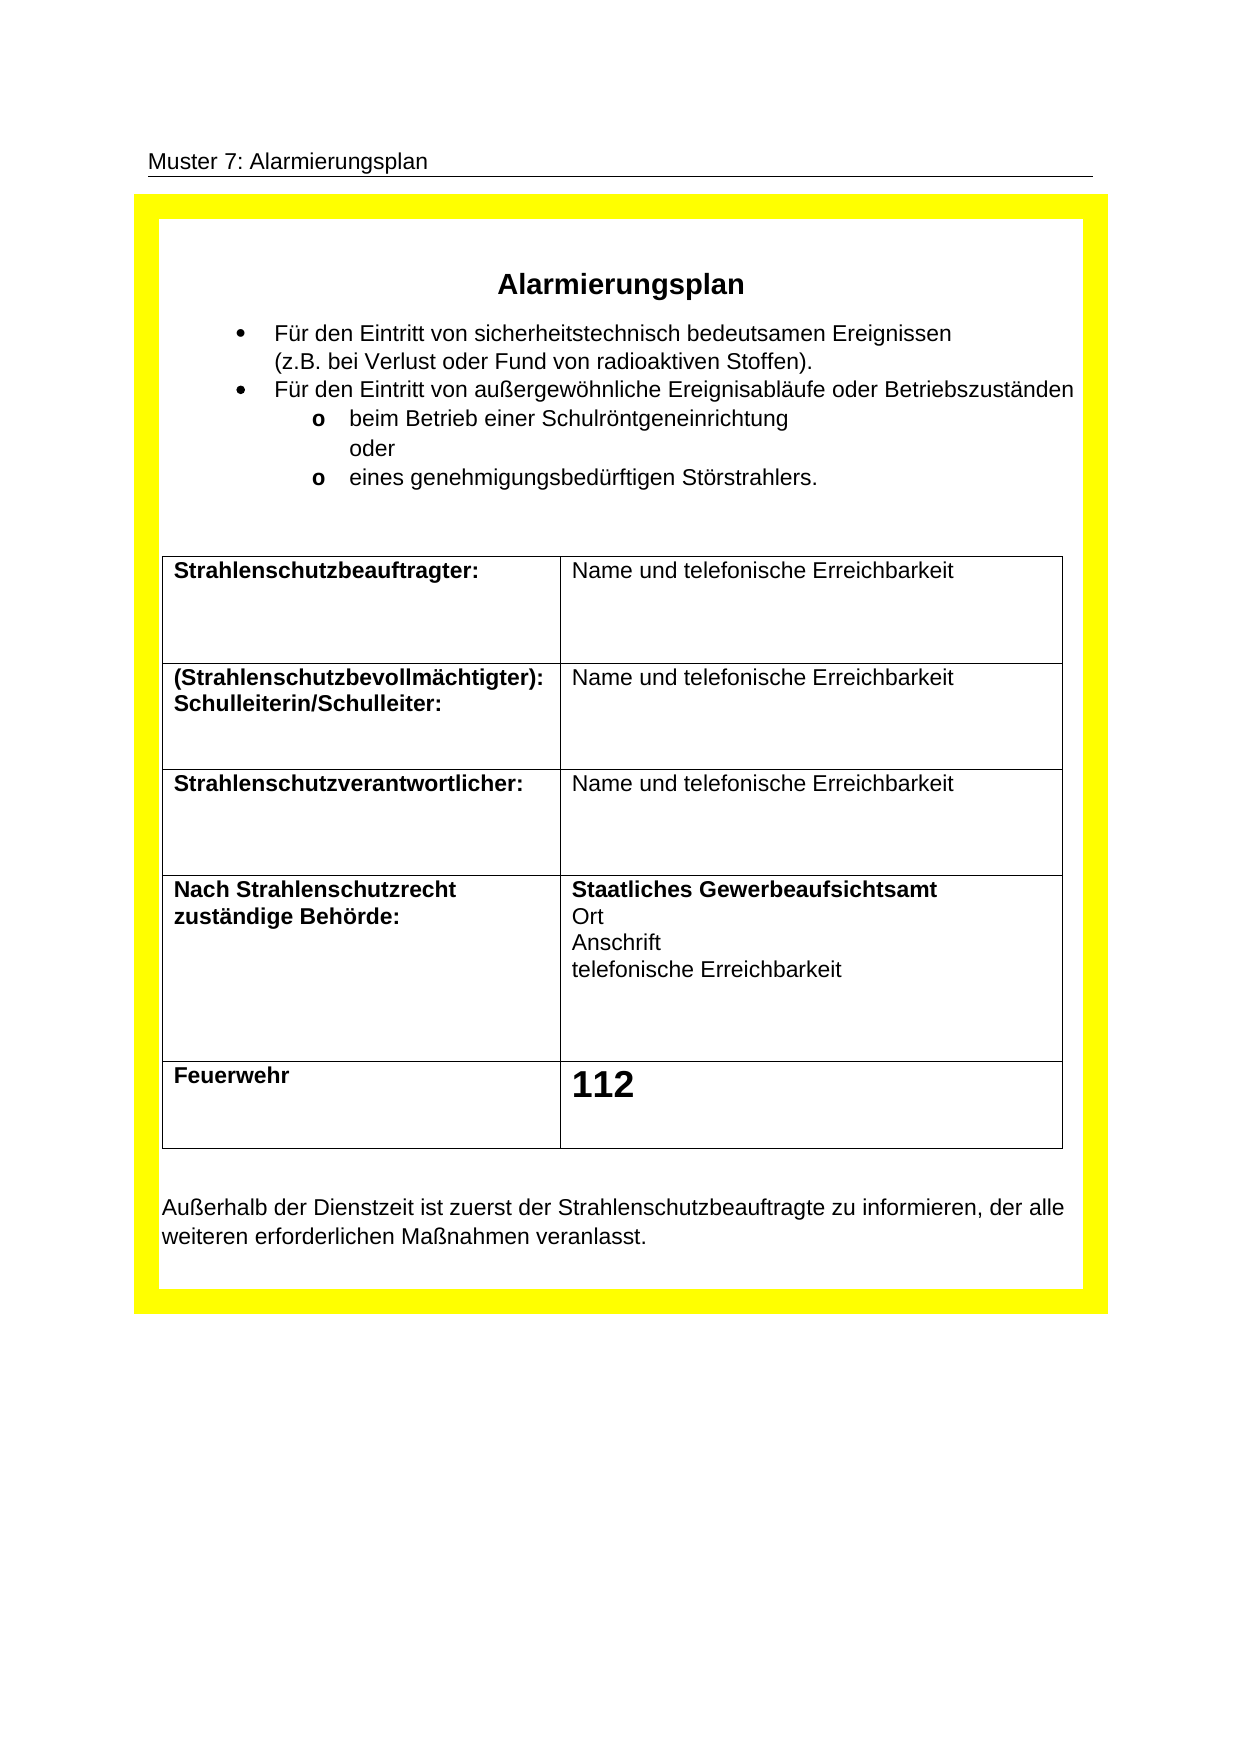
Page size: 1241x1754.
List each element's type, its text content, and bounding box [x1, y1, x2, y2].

list Muster 7: Alarmierungsplan [148, 148, 1093, 176]
